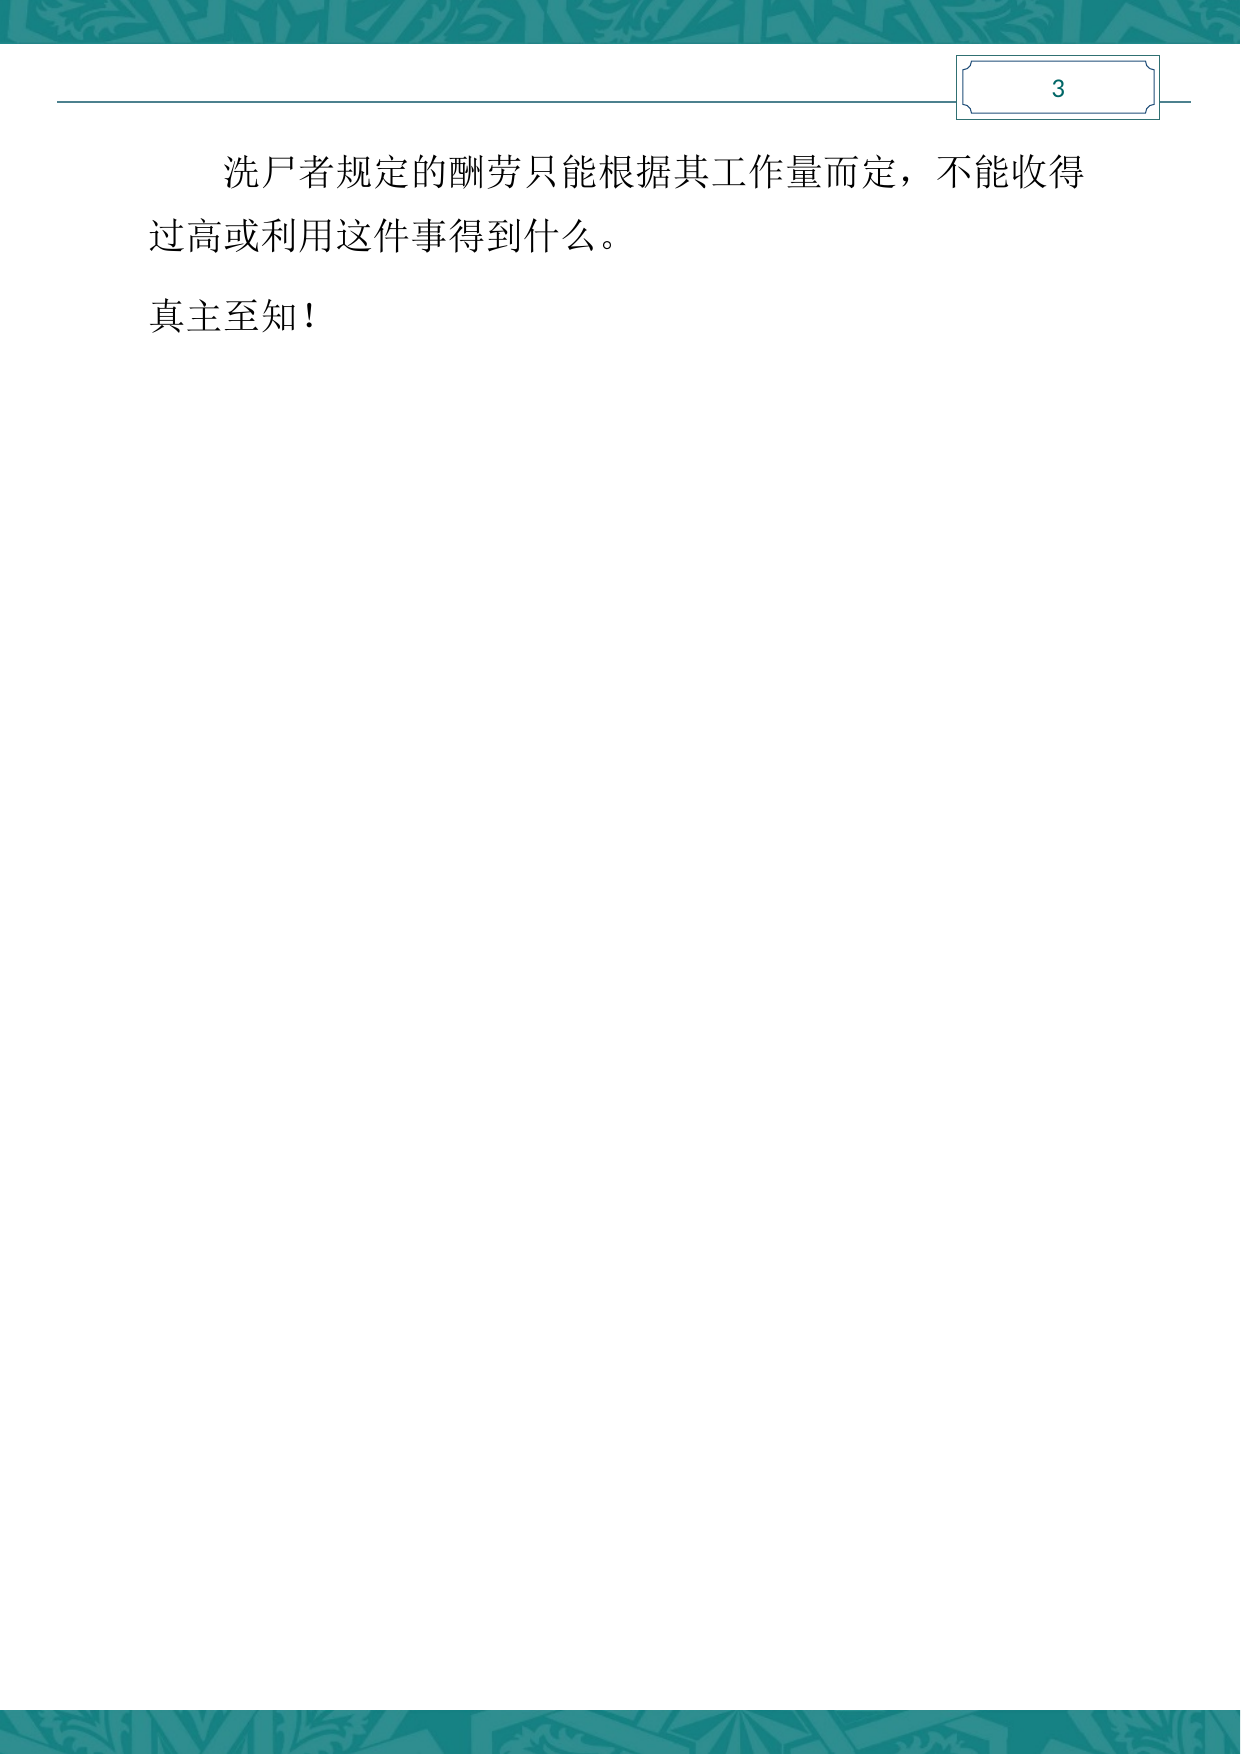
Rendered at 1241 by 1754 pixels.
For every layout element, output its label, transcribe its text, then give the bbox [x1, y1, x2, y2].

picture [0, 1710, 1241, 1754]
picture [0, 0, 1240, 44]
text 洗尸者规定的酬劳只能根据其工作量而定，不能收得过高或利用这件事得到什么。 [148, 148, 1092, 255]
text 真主至知！ [148, 292, 1092, 334]
